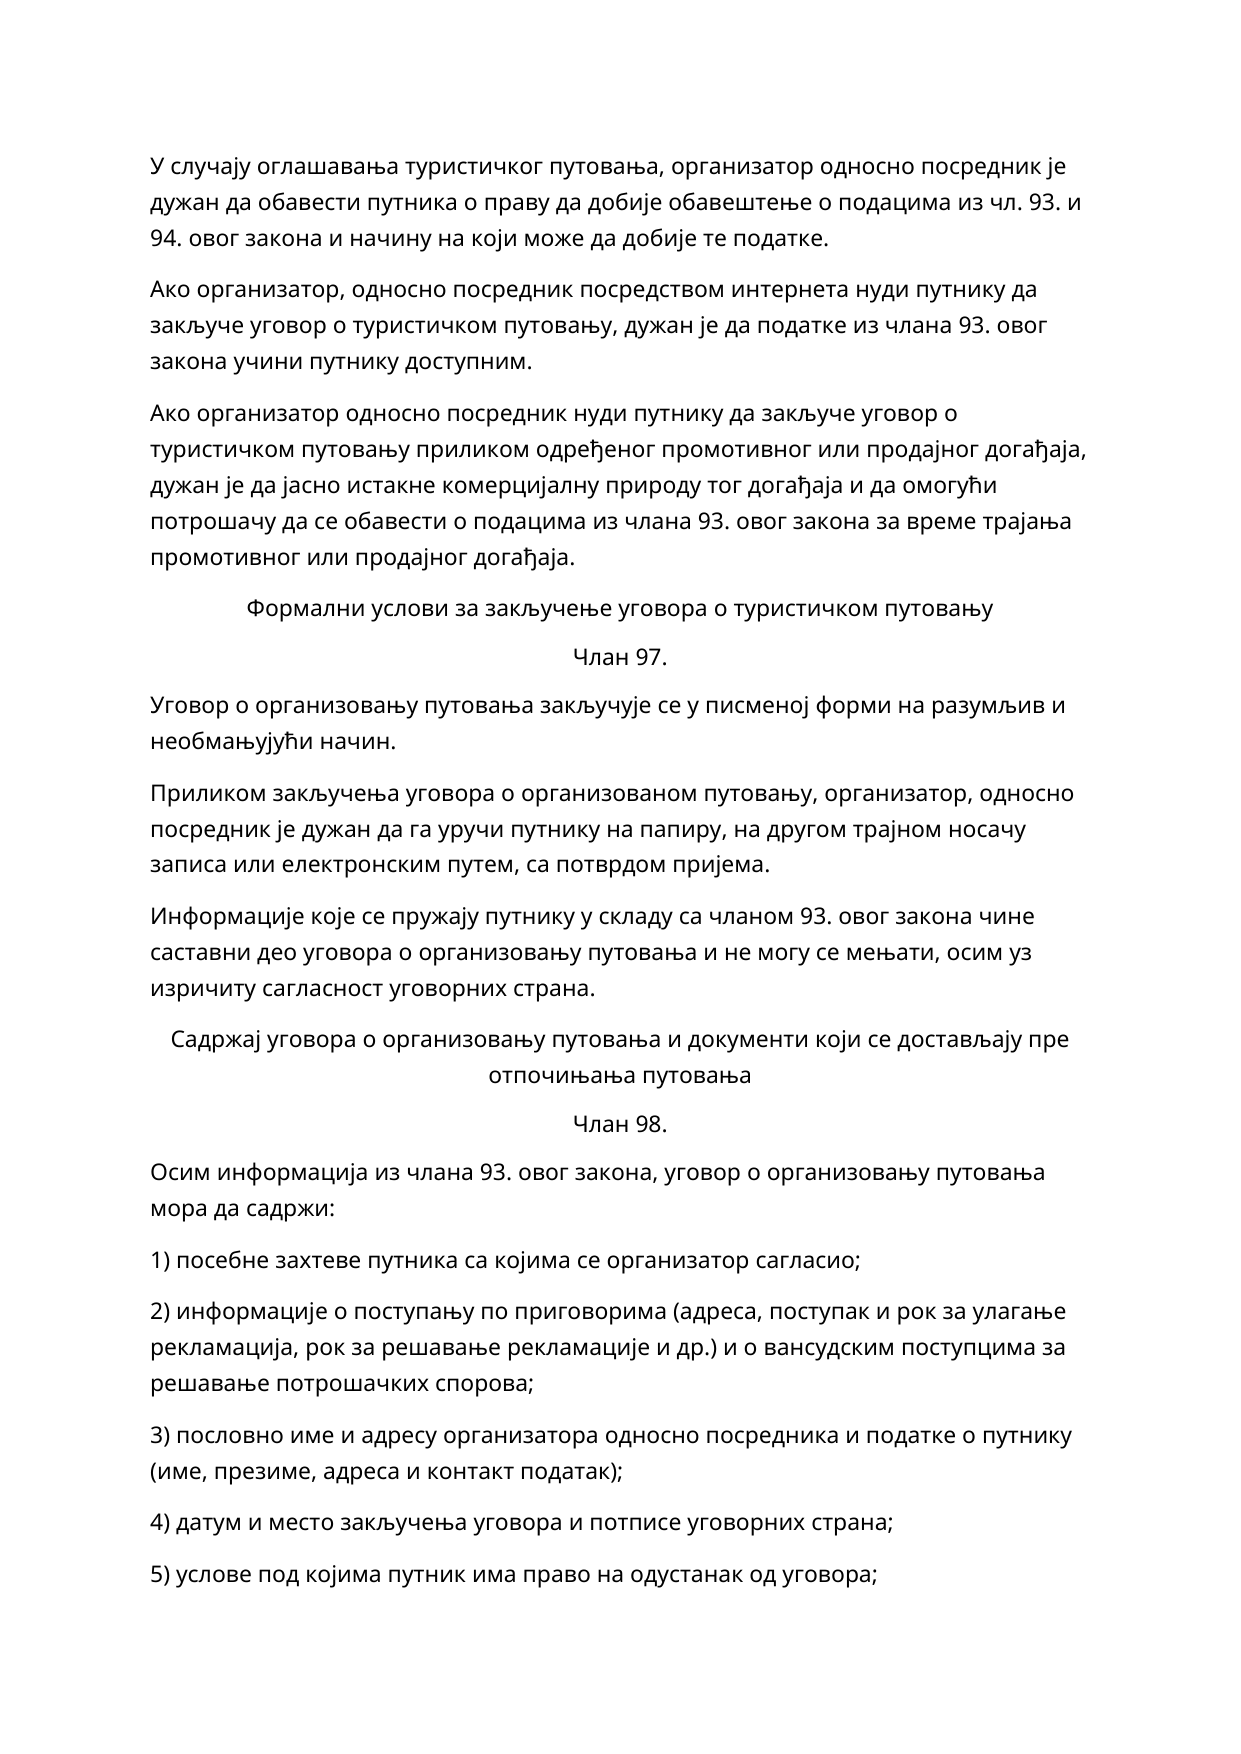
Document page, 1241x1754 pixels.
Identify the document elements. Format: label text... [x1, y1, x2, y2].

text 3) пословно име и адресу организатора односно посредника и податке о путнику (име, презиме, адреса и контакт податак); [150, 1419, 1090, 1486]
text Ако организатор односно посредник нуди путнику да закључе уговор о туристичком путовању приликом одређеног промотивног или продајног догађаја, дужан је да јасно истакне комерцијалну природу тог догађаја и да омогући потрошачу да се обавести о подацима из члана 93. овог закона за време трајања промотивног или продајног догађаја. [150, 397, 1090, 572]
text Осим информација из члана 93. овог закона, уговор о организовању путовања мора да садржи: [150, 1156, 1090, 1223]
text 5) услове под којима путник има право на одустанак од уговора; [150, 1558, 1090, 1589]
text Члан 98. [150, 1108, 1090, 1139]
text Садржај уговора о организовању путовања и документи који се достављају пре отпочињања путовања [150, 1023, 1090, 1091]
text Ако организатор, односно посредник посредством интернета нуди путнику да закључе уговор о туристичком путовању, дужан је да податке из члана 93. овог закона учини путнику доступним. [150, 273, 1090, 377]
text Приликом закључења уговора о организованом путовању, организатор, односно посредник је дужан да га уручи путнику на папиру, на другом трајном носачу записа или електронским путем, са потврдом пријема. [150, 777, 1090, 880]
text Формални услови за закључење уговора о туристичком путовању [150, 592, 1090, 623]
text Уговор о организовању путовања закључује се у писменој форми на разумљив и необмањујући начин. [150, 689, 1090, 756]
text 4) датум и место закључења уговора и потписе уговорних страна; [150, 1506, 1090, 1537]
text Информације које се пружају путнику у складу са чланом 93. овог закона чине саставни део уговора о организовању путовања и не могу се мењати, осим уз изричиту сагласност уговорних страна. [150, 900, 1090, 1003]
text У случају оглашавања туристичког путовања, организатор односно посредник је дужан да обавести путника о праву да добије обавештење о подацима из чл. 93. и 94. овог закона и начину на који може да добије те податке. [150, 150, 1090, 253]
text 2) информације о поступању по приговорима (адреса, поступак и рок за улагање рекламација, рок за решавање рекламације и др.) и о вансудским поступцима за решавање потрошачких спорова; [150, 1295, 1090, 1398]
text Члан 97. [150, 641, 1090, 672]
text 1) посебне захтеве путника са којима се организатор сагласио; [150, 1244, 1090, 1275]
